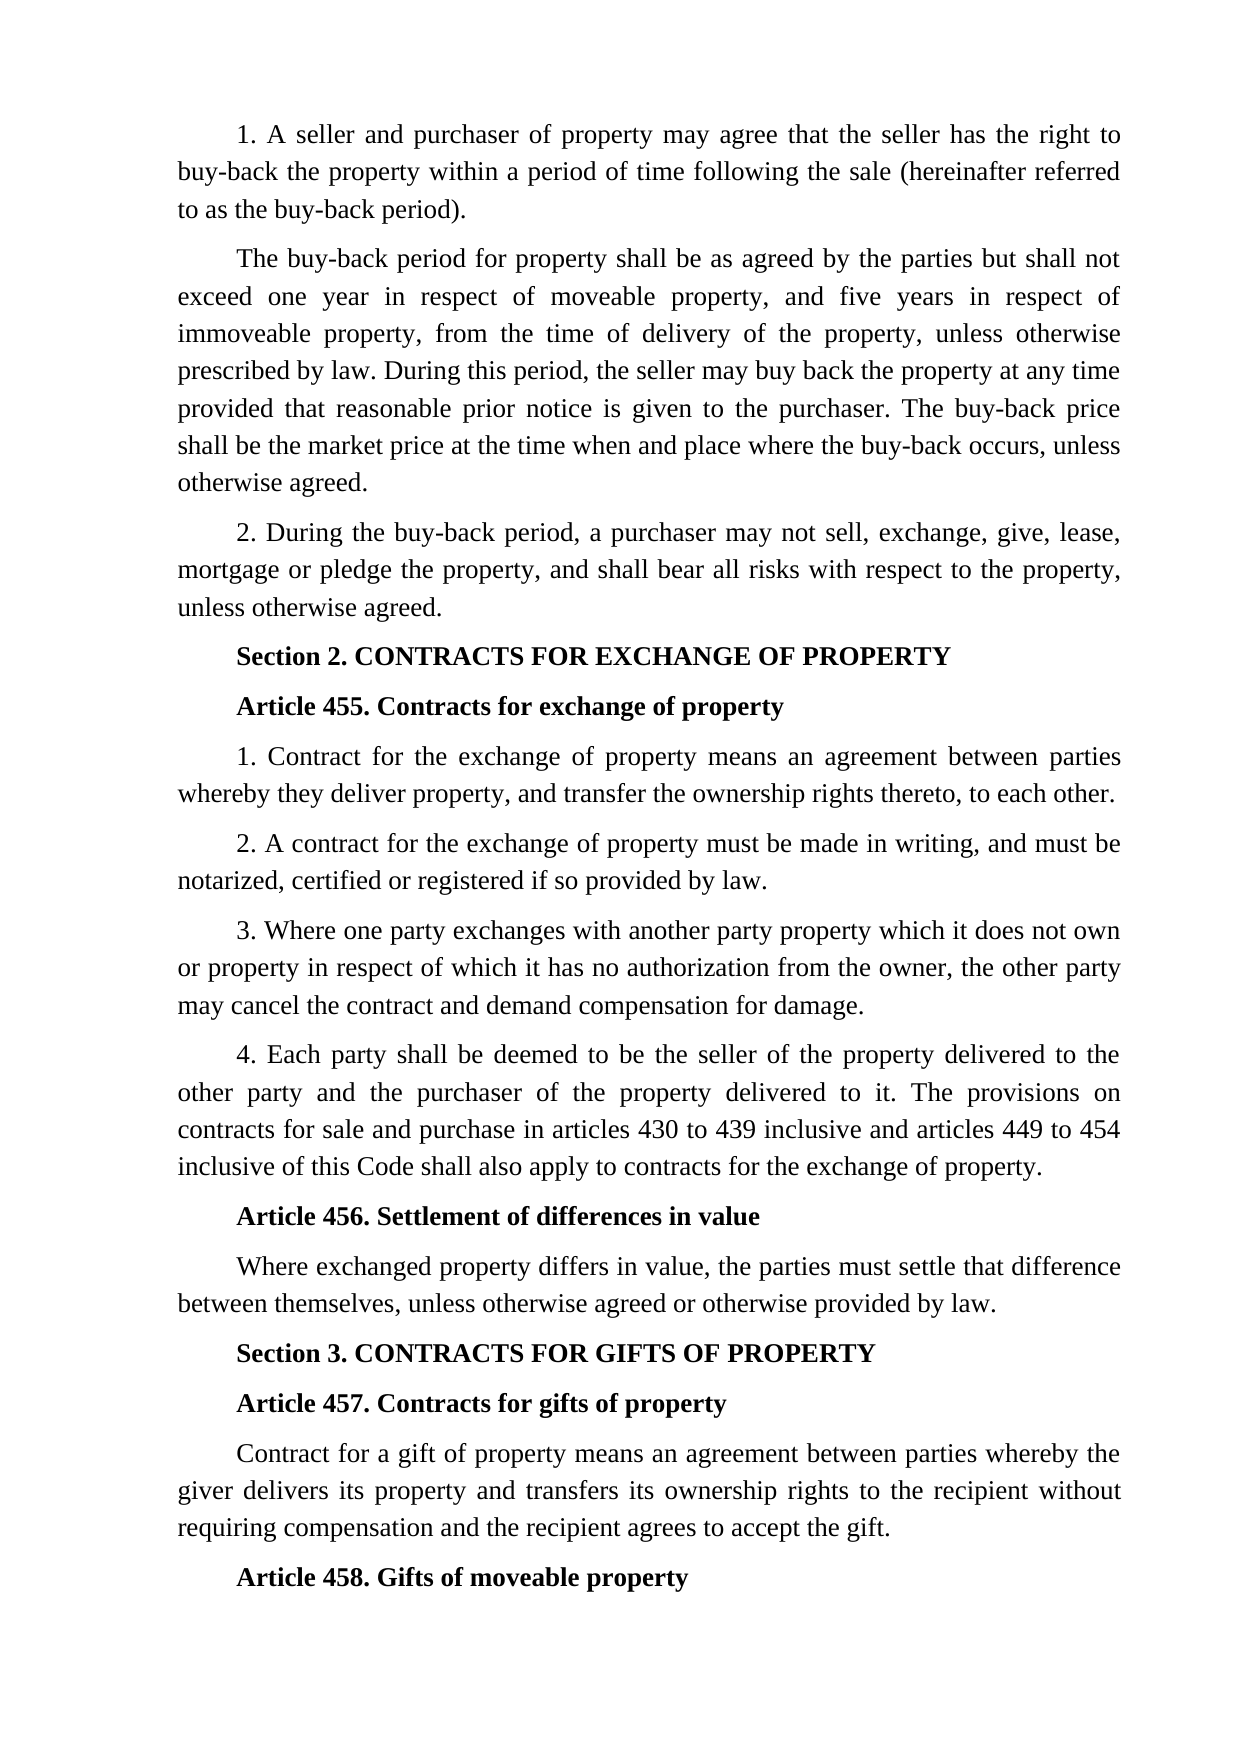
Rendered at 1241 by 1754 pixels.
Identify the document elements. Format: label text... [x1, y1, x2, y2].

text 1. A seller and purchaser of property may agree that the seller has the right to buy-back the property within a period of time following the sale (hereinafter referred to as the buy-back period). [177, 118, 1122, 224]
text Contract for a gift of property means an agreement between parties whereby the giver delivers its property and transfers its ownership rights to the recipient without requiring compensation and the recipient agrees to accept the gift. [177, 1437, 1122, 1542]
text 2. A contract for the exchange of property must be made in writing, and must be notarized, certified or registered if so provided by law. [177, 827, 1122, 896]
text Article 456. Settlement of differences in value [177, 1200, 1122, 1231]
text The buy-back period for property shall be as agreed by the parties but shall not exceed one year in respect of moveable property, and five years in respect of immoveable property, from the time of delivery of the property, unless otherwise prescribed by law. During this period, the seller may buy back the property at any time provided that reasonable prior notice is given to the purchaser. The buy-back price shall be the market price at the time when and place where the buy-back occurs, unless otherwise agreed. [177, 242, 1122, 497]
text 4. Each party shall be deemed to be the seller of the property delivered to the other party and the purchaser of the property delivered to it. The provisions on contracts for sale and purchase in articles 430 to 439 inclusive and articles 449 to 454 inclusive of this Code shall also apply to contracts for the exchange of property. [177, 1038, 1122, 1182]
text Section 3. CONTRACTS FOR GIFTS OF PROPERTY [177, 1337, 1122, 1368]
text Section 2. CONTRACTS FOR EXCHANGE OF PROPERTY [177, 640, 1122, 672]
text Article 458. Gifts of moveable property [177, 1561, 1122, 1592]
text 1. Contract for the exchange of property means an agreement between parties whereby they deliver property, and transfer the ownership rights thereto, to each other. [177, 740, 1122, 808]
text 3. Where one party exchanges with another party property which it does not own or property in respect of which it has no authorization from the owner, the other party may cancel the contract and demand compensation for damage. [177, 914, 1122, 1020]
text Article 457. Contracts for gifts of property [177, 1387, 1122, 1418]
text 2. During the buy-back period, a purchaser may not sell, exchange, give, lease, mortgage or pledge the property, and shall bear all risks with respect to the property, unless otherwise agreed. [177, 516, 1122, 622]
text Where exchanged property differs in value, the parties must settle that difference between themselves, unless otherwise agreed or otherwise provided by law. [177, 1250, 1122, 1318]
text Article 455. Contracts for exchange of property [177, 690, 1122, 721]
